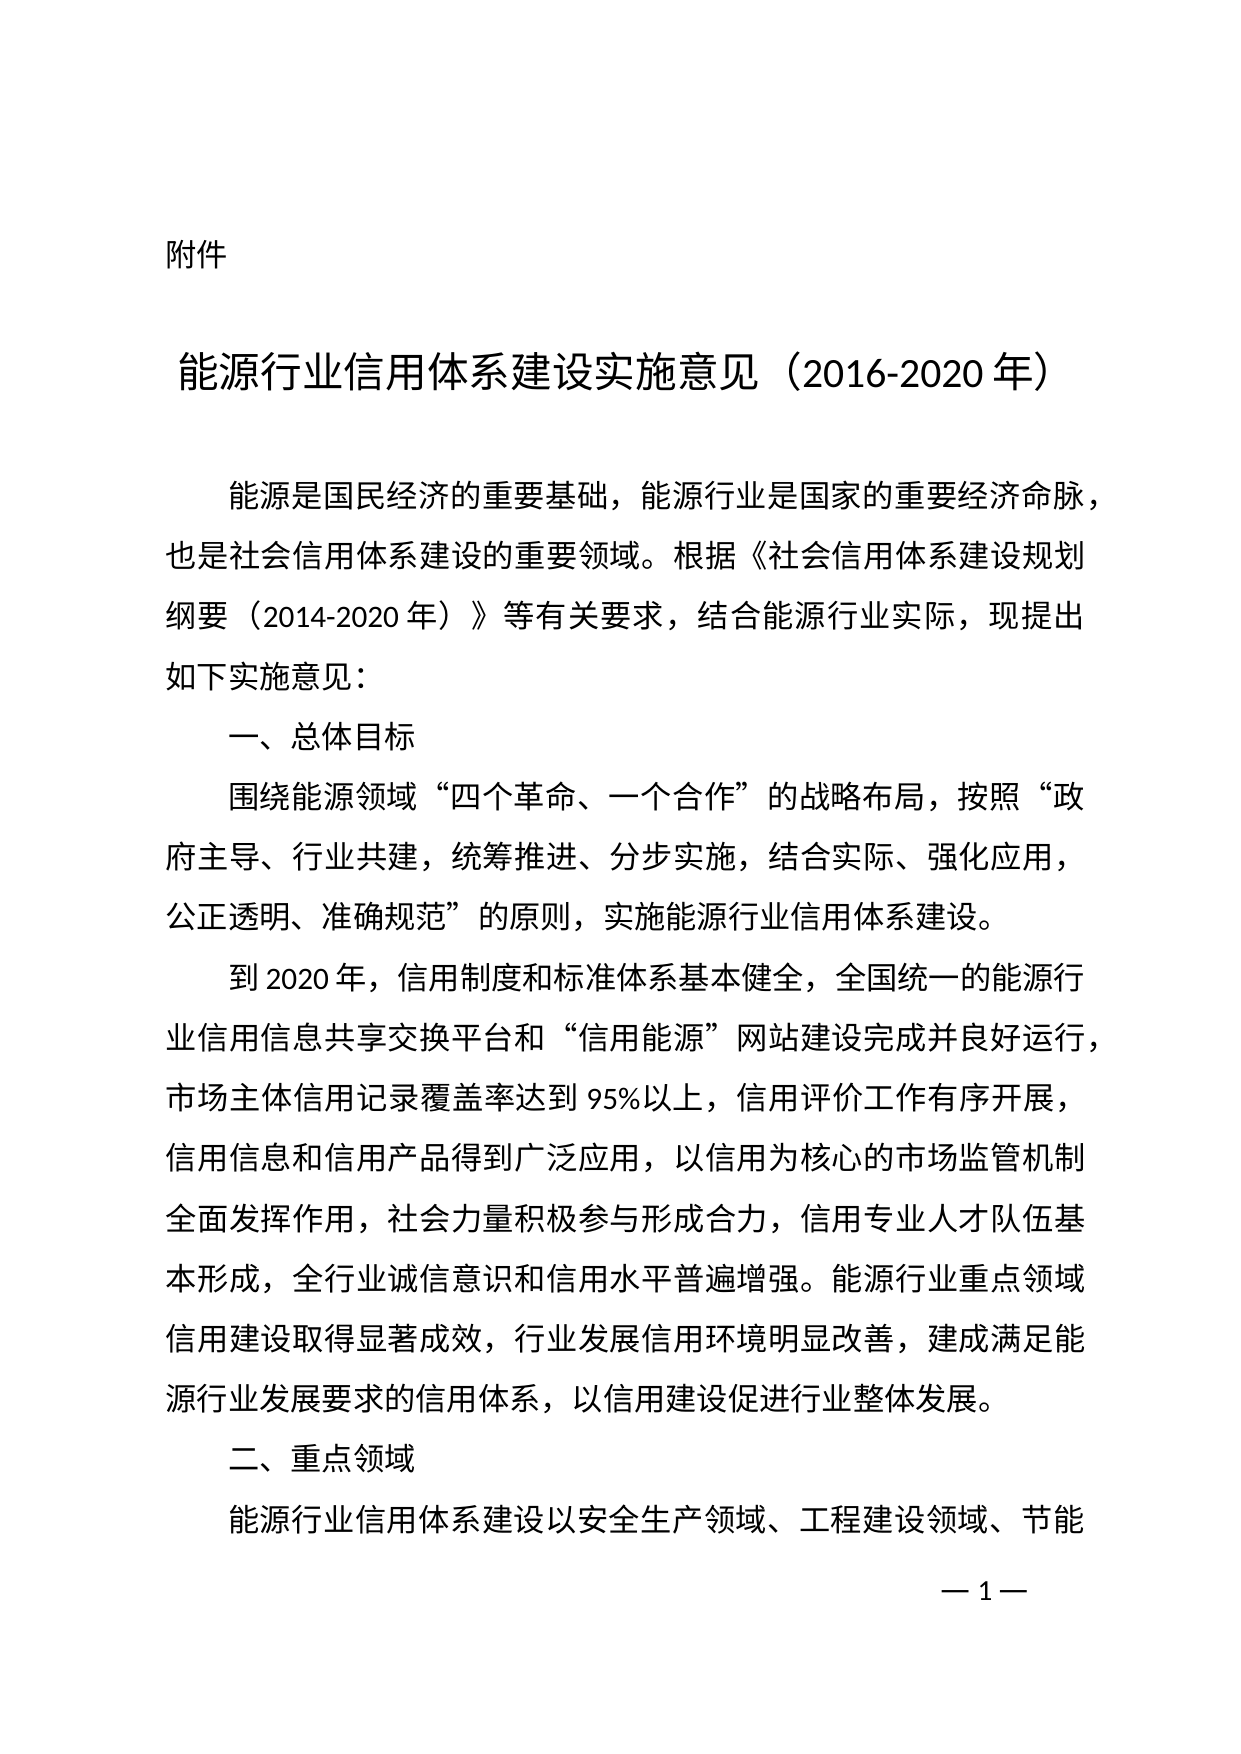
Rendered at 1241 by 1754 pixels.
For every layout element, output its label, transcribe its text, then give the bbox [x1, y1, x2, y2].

text 能源行业信用体系建设实施意见（2016-2020年） [165, 339, 1087, 399]
text 围绕能源领域“四个革命、一个合作”的战略布局，按照“政府主导、行业共建，统筹推进、分步实施，结合实际、强化应用，公正透明、准确规范”的原则，实施能源行业信用体系建设。 [165, 760, 1087, 941]
text 到2020年，信用制度和标准体系基本健全，全国统一的能源行业信用信息共享交换平台和“信用能源”网站建设完成并良好运行，市场主体信用记录覆盖率达到95%以上，信用评价工作有序开展，信用信息和信用产品得到广泛应用，以信用为核心的市场监管机制全面发挥作用，社会力量积极参与形成合力，信用专业人才队伍基本形成，全行业诚信意识和信用水平普遍增强。能源行业重点领域信用建设取得显著成效，行业发展信用环境明显改善，建成满足能源行业发展要求的信用体系，以信用建设促进行业整体发展。 [165, 941, 1087, 1423]
text 附件 [165, 218, 1087, 279]
text 一、总体目标 [165, 700, 1087, 760]
text 二、重点领域 [165, 1423, 1087, 1483]
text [165, 1483, 1087, 1543]
text 能源是国民经济的重要基础，能源行业是国家的重要经济命脉，也是社会信用体系建设的重要领域。根据《社会信用体系建设规划纲要（2014-2020年）》等有关要求，结合能源行业实际，现提出如下实施意见： [165, 459, 1087, 700]
